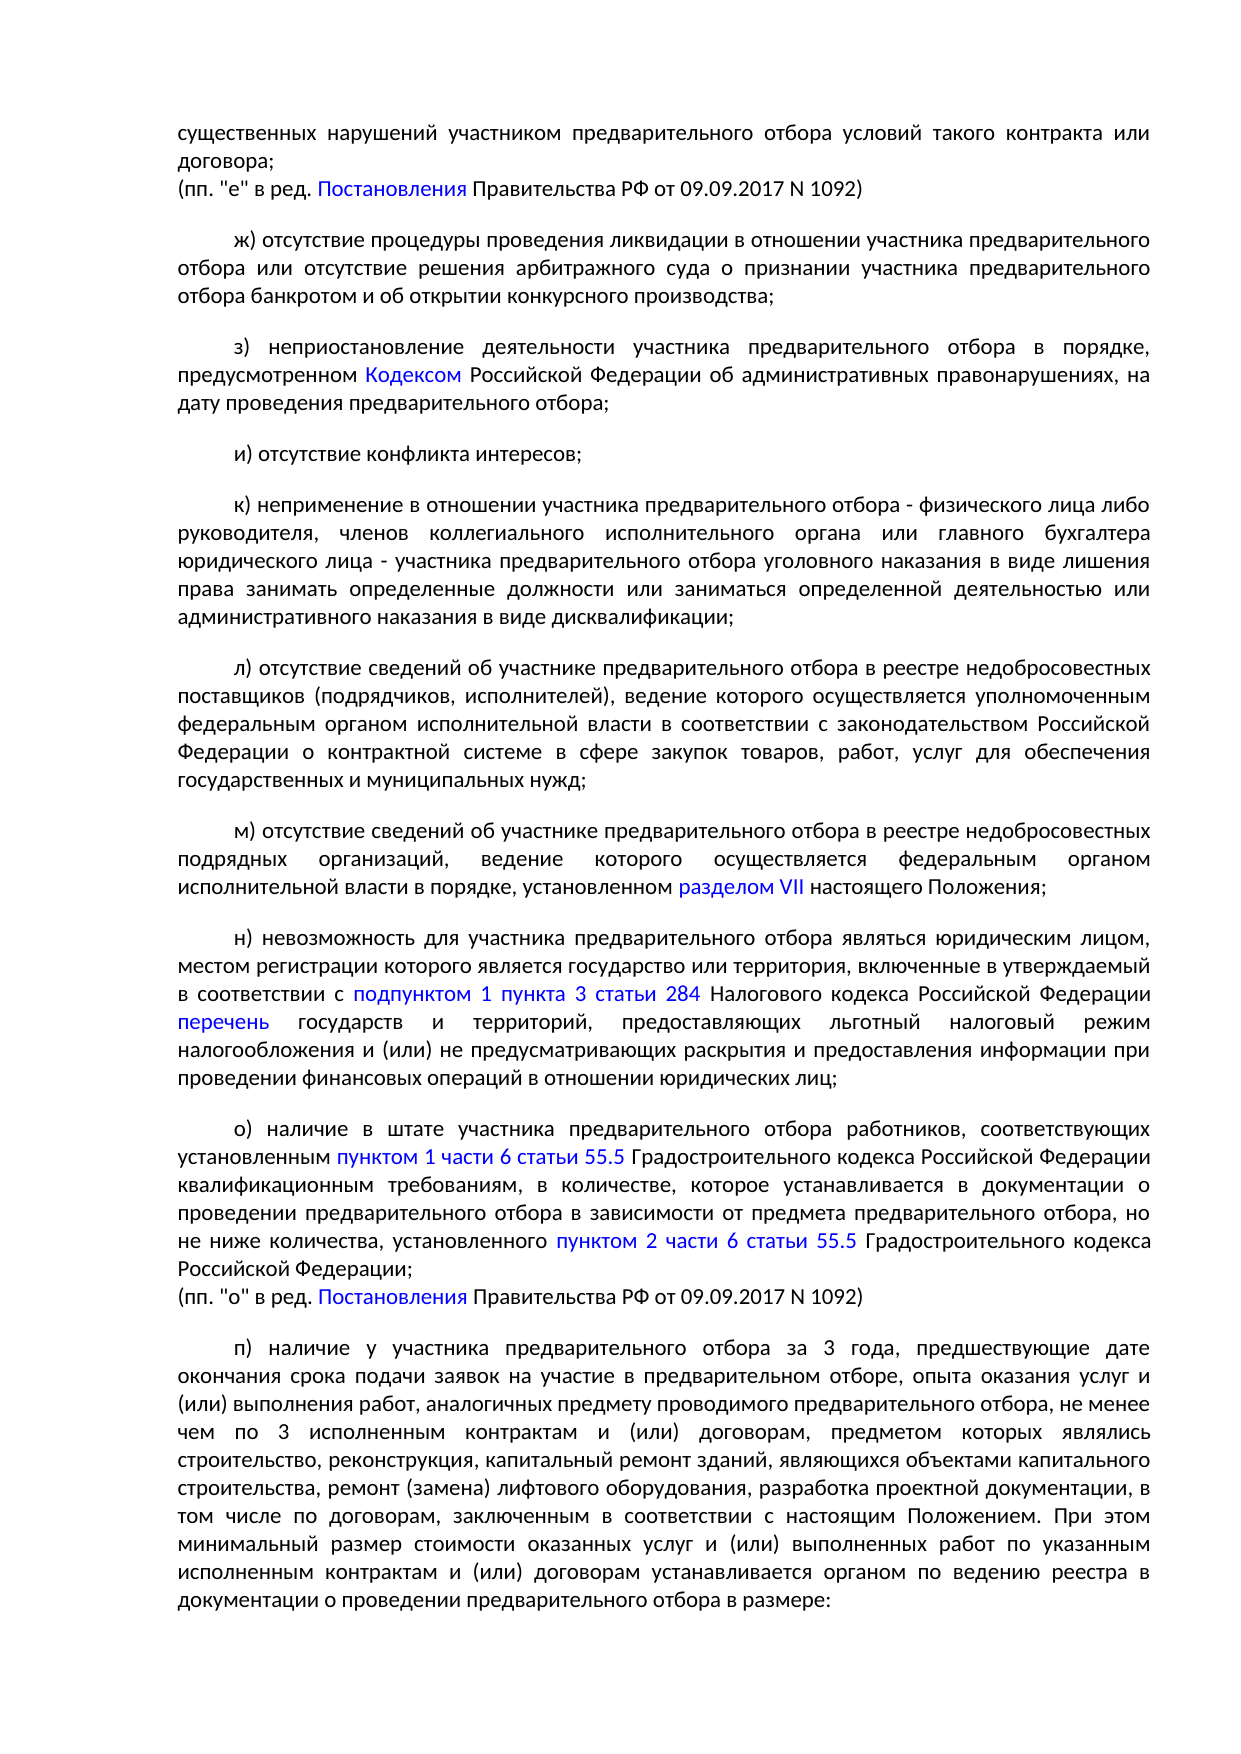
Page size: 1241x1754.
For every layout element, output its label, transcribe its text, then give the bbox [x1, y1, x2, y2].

text ж) отсутствие процедуры проведения ликвидации в отношении участника предварительного отбора или отсутствие решения арбитражного суда о признании участника предварительного отбора банкротом и об открытии конкурсного производства; [177, 225, 1152, 309]
text л) отсутствие сведений об участнике предварительного отбора в реестре недобросовестных поставщиков (подрядчиков, исполнителей), ведение которого осуществляется уполномоченным федеральным органом исполнительной власти в соответствии с законодательством Российской Федерации о контрактной системе в сфере закупок товаров, работ, услуг для обеспечения государственных и муниципальных нужд; [177, 653, 1152, 793]
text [177, 118, 1152, 174]
text (пп. "о" в ред. Постановления Правительства РФ от 09.09.2017 N 1092) [177, 1282, 1152, 1310]
text н) невозможность для участника предварительного отбора являться юридическим лицом, местом регистрации которого является государство или территория, включенные в утверждаемый в соответствии с подпунктом 1 пункта 3 статьи 284 Налогового кодекса Российской Федерации перечень государств и территорий, предоставляющих льготный налоговый режим налогообложения и (или) не предусматривающих раскрытия и предоставления информации при проведении финансовых операций в отношении юридических лиц; [177, 923, 1152, 1091]
text о) наличие в штате участника предварительного отбора работников, соответствующих установленным пунктом 1 части 6 статьи 55.5 Градостроительного кодекса Российской Федерации квалификационным требованиям, в количестве, которое устанавливается в документации о проведении предварительного отбора в зависимости от предмета предварительного отбора, но не ниже количества, установленного пунктом 2 части 6 статьи 55.5 Градостроительного кодекса Российской Федерации; [177, 1114, 1152, 1282]
text и) отсутствие конфликта интересов; [177, 439, 1152, 467]
text м) отсутствие сведений об участнике предварительного отбора в реестре недобросовестных подрядных организаций, ведение которого осуществляется федеральным органом исполнительной власти в порядке, установленном разделом VII настоящего Положения; [177, 816, 1152, 900]
text (пп. "е" в ред. Постановления Правительства РФ от 09.09.2017 N 1092) [177, 174, 1152, 202]
text з) неприостановление деятельности участника предварительного отбора в порядке, предусмотренном Кодексом Российской Федерации об административных правонарушениях, на дату проведения предварительного отбора; [177, 332, 1152, 416]
text к) неприменение в отношении участника предварительного отбора - физического лица либо руководителя, членов коллегиального исполнительного органа или главного бухгалтера юридического лица - участника предварительного отбора уголовного наказания в виде лишения права занимать определенные должности или заниматься определенной деятельностью или административного наказания в виде дисквалификации; [177, 490, 1152, 630]
text п) наличие у участника предварительного отбора за 3 года, предшествующие дате окончания срока подачи заявок на участие в предварительном отборе, опыта оказания услуг и (или) выполнения работ, аналогичных предмету проводимого предварительного отбора, не менее чем по 3 исполненным контрактам и (или) договорам, предметом которых являлись строительство, реконструкция, капитальный ремонт зданий, являющихся объектами капитального строительства, ремонт (замена) лифтового оборудования, разработка проектной документации, в том числе по договорам, заключенным в соответствии с настоящим Положением. При этом минимальный размер стоимости оказанных услуг и (или) выполненных работ по указанным исполненным контрактам и (или) договорам устанавливается органом по ведению реестра в документации о проведении предварительного отбора в размере: [177, 1333, 1152, 1613]
